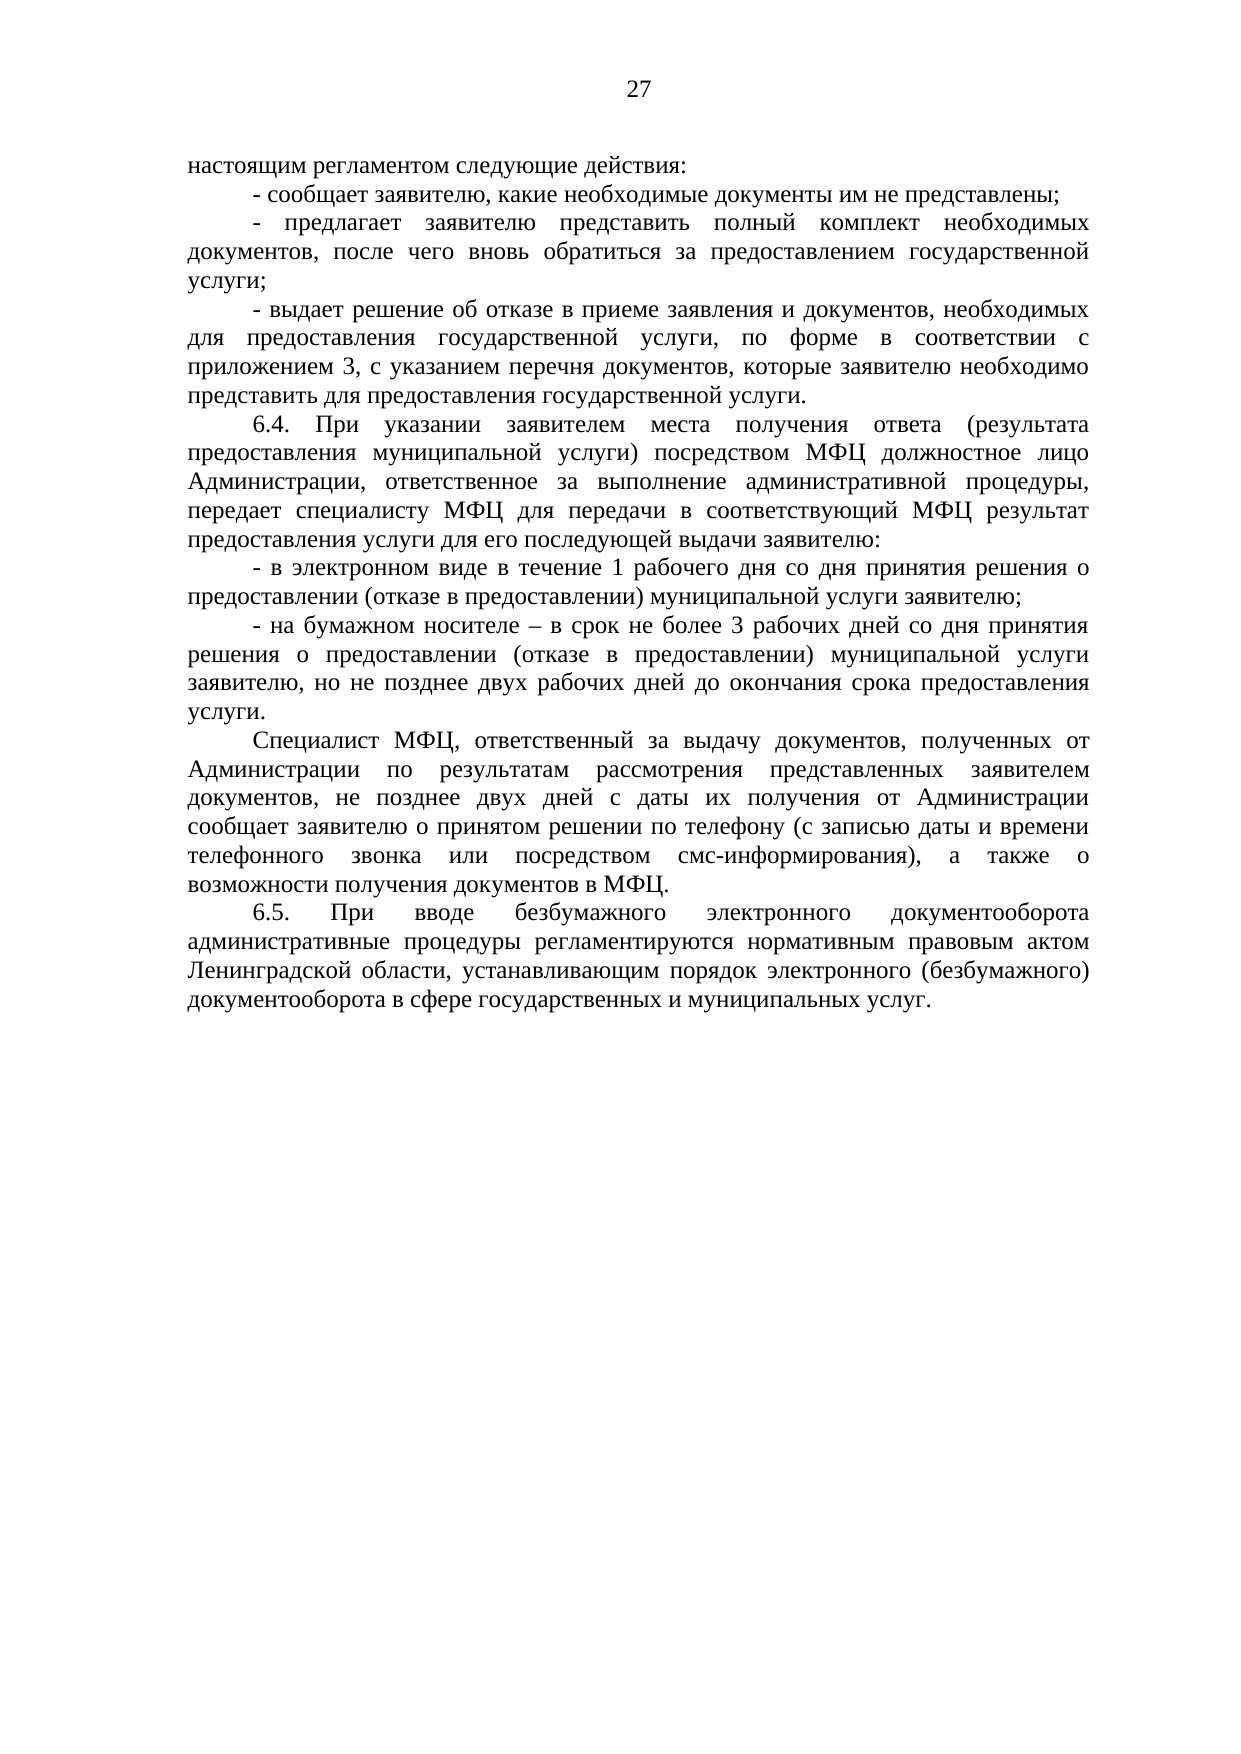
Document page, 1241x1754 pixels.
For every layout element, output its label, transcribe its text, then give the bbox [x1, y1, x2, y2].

text 6.5. При вводе безбумажного электронного документооборота административные процедуры регламентируются нормативным правовым актом Ленинградской области, устанавливающим порядок электронного (безбумажного) документооборота в сфере государственных и муниципальных услуг. [187, 897, 1090, 1012]
text 6.4. При указании заявителем места получения ответа (результата предоставления муниципальной услуги) посредством МФЦ должностное лицо Администрации, ответственное за выполнение административной процедуры, передает специалисту МФЦ для передачи в соответствующий МФЦ результат предоставления услуги для его последующей выдачи заявителю: [187, 409, 1090, 552]
text - выдает решение об отказе в приеме заявления и документов, необходимых для предоставления государственной услуги, по форме в соответствии с приложением 3, с указанием перечня документов, которые заявителю необходимо представить для предоставления государственной услуги. [187, 294, 1090, 409]
text - в электронном виде в течение 1 рабочего дня со дня принятия решения о предоставлении (отказе в предоставлении) муниципальной услуги заявителю; [187, 552, 1090, 610]
text - на бумажном носителе – в срок не более 3 рабочих дней со дня принятия решения о предоставлении (отказе в предоставлении) муниципальной услуги заявителю, но не позднее двух рабочих дней до окончания срока предоставления услуги. [187, 610, 1090, 725]
text Специалист МФЦ, ответственный за выдачу документов, полученных от Администрации по результатам рассмотрения представленных заявителем документов, не позднее двух дней с даты их получения от Администрации сообщает заявителю о принятом решении по телефону (с записью даты и времени телефонного звонка или посредством смс-информирования), а также о возможности получения документов в МФЦ. [187, 725, 1090, 897]
text - предлагает заявителю представить полный комплект необходимых документов, после чего вновь обратиться за предоставлением государственной услуги; [187, 207, 1090, 294]
text - сообщает заявителю, какие необходимые документы им не представлены; [187, 179, 1090, 207]
